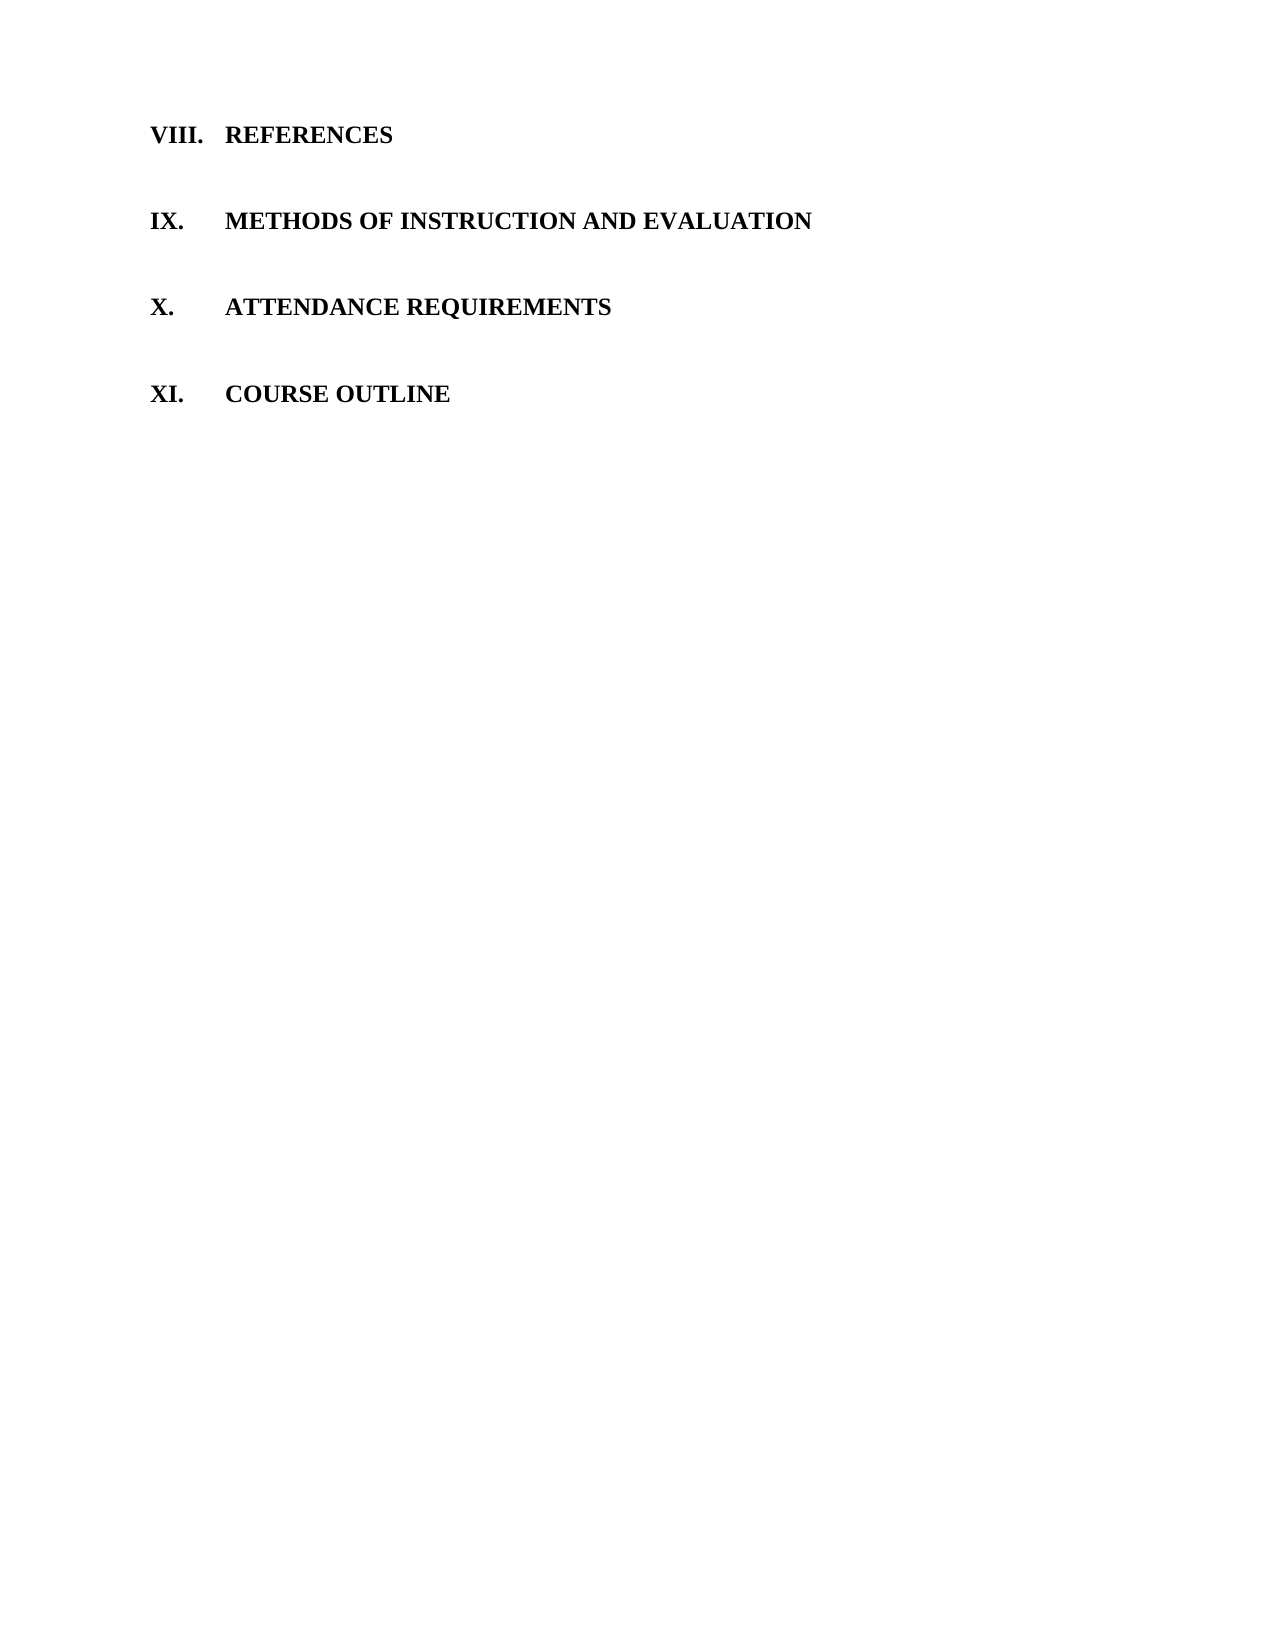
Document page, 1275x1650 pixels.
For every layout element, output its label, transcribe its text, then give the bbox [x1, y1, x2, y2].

subtitle REFERENCES [150, 120, 1125, 149]
subtitle ATTENDANCE REQUIREMENTS [150, 292, 1125, 321]
subtitle COURSE OUTLINE [150, 379, 1125, 407]
subtitle METHODS OF INSTRUCTION AND EVALUATION [150, 206, 1125, 235]
